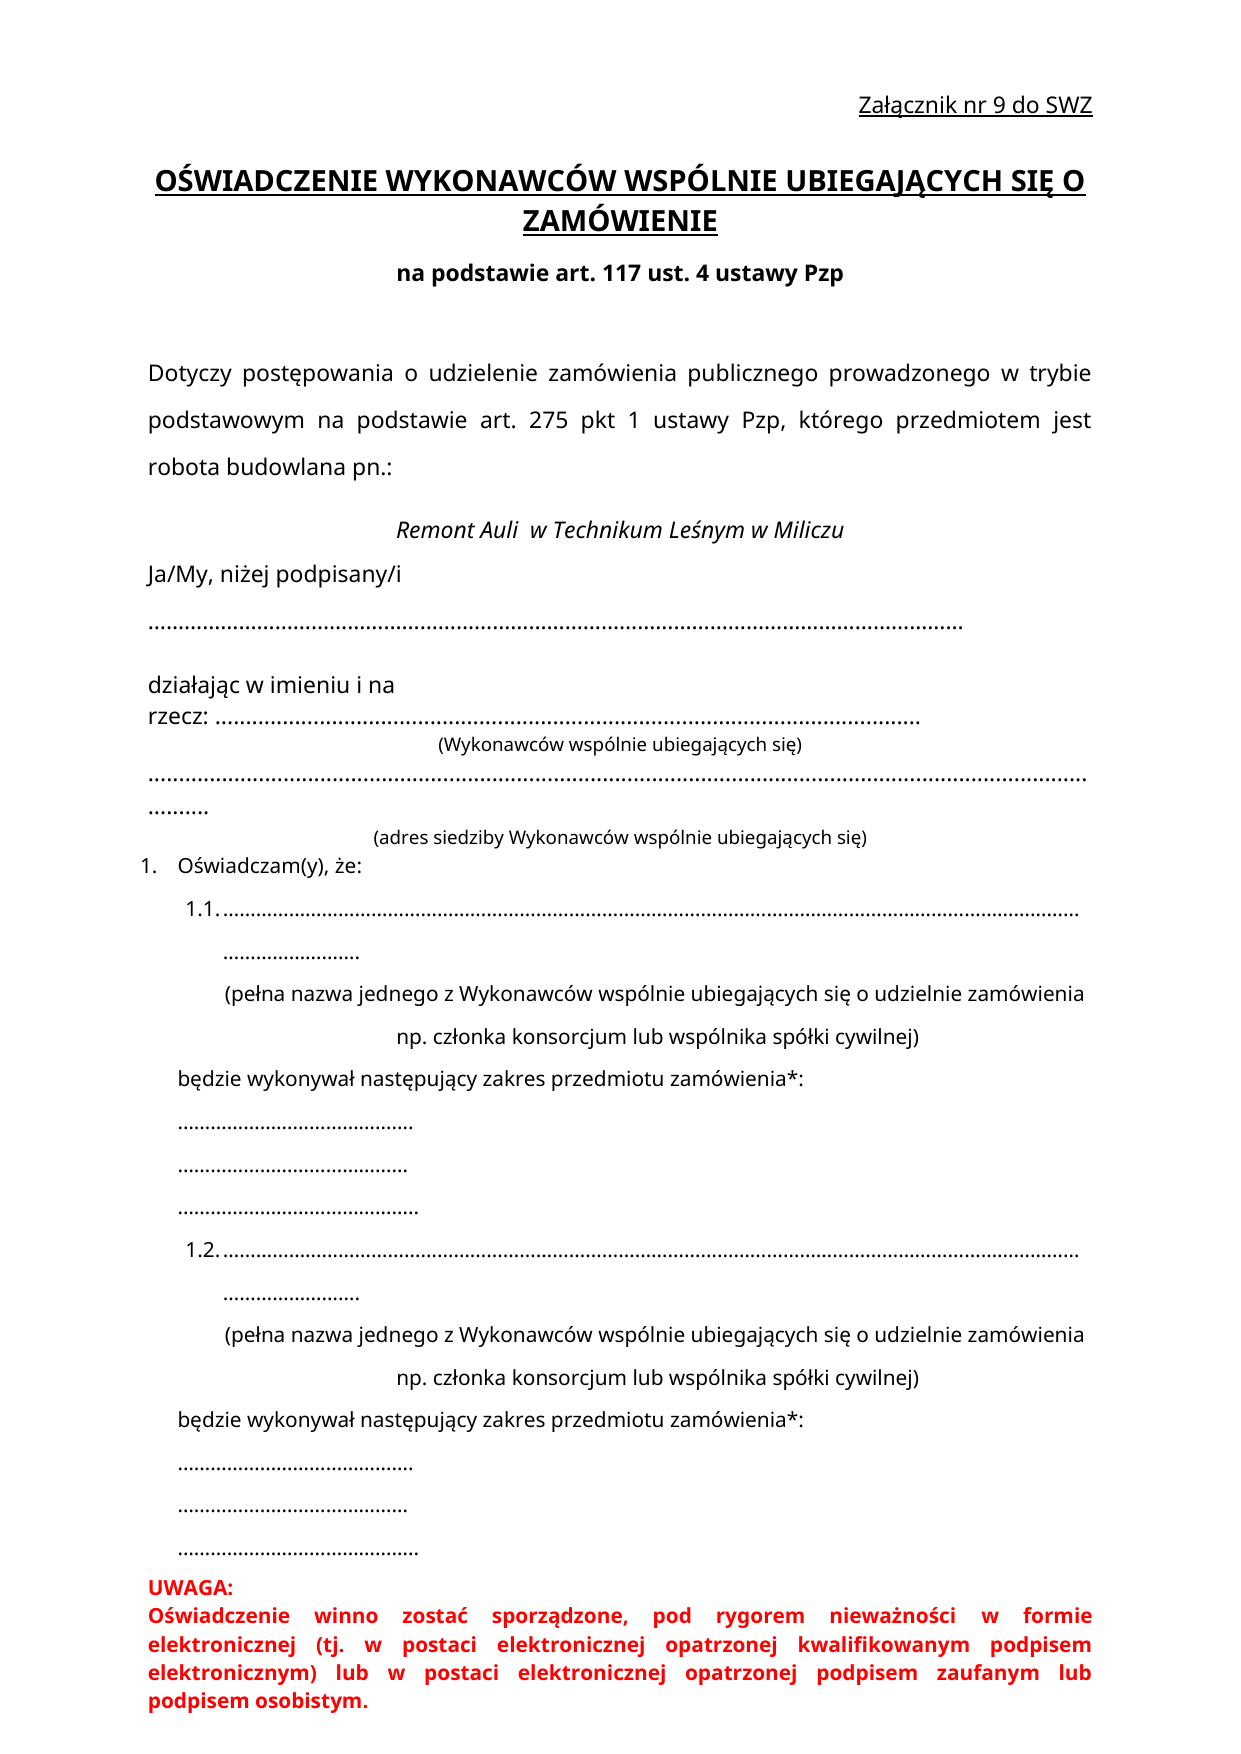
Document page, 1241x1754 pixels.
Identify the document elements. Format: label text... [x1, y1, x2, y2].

text (Wykonawców wspólnie ubiegających się) [148, 731, 1093, 757]
text (pełna nazwa jednego z Wykonawców wspólnie ubiegających się o udzielnie zamówienia np. członka konsorcjum lub wspólnika spółki cywilnej) [223, 979, 1093, 1050]
text …………………………………… [177, 1150, 1093, 1178]
text …………………………………… [177, 1491, 1093, 1519]
list Oświadczam(y), że: [140, 852, 1093, 880]
text (adres siedziby Wykonawców wspólnie ubiegających się) [148, 824, 1093, 849]
text Dotyczy postępowania o udzielenie zamówienia publicznego prowadzonego w trybie podstawowym na podstawie art. 275 pkt 1 ustawy Pzp, którego przedmiotem jest robota budowlana pn.: [148, 357, 1093, 482]
text Remont Auli w Technikum Leśnym w Miliczu [148, 514, 1093, 546]
text będzie wykonywał następujący zakres przedmiotu zamówienia*: [177, 1064, 1093, 1093]
list ………………………………………………………………………………………………………………………………………………………………. [185, 894, 1093, 965]
list ………………………………………………………………………………………………………………………………………………………………. [185, 1235, 1093, 1306]
text ................................................................................................................................................................... [148, 757, 1093, 822]
text działając w imieniu i na rzecz: ................................................................................................................... [148, 668, 1093, 731]
text będzie wykonywał następujący zakres przedmiotu zamówienia*: [177, 1405, 1093, 1434]
text …………………………………….. [177, 1533, 1093, 1562]
text ……………………………………. [177, 1107, 1093, 1136]
text (pełna nazwa jednego z Wykonawców wspólnie ubiegających się o udzielnie zamówienia np. członka konsorcjum lub wspólnika spółki cywilnej) [223, 1320, 1093, 1391]
text ……………………………………. [177, 1448, 1093, 1476]
text OŚWIADCZENIE WYKONAWCÓW WSPÓLNIE UBIEGAJĄCYCH SIĘ O ZAMÓWIENIE [148, 161, 1093, 240]
text …………………………………….. [177, 1192, 1093, 1221]
text Załącznik nr 9 do SWZ [148, 89, 1093, 120]
text Ja/My, niżej podpisany/i ……………………………………………………………………………………………………………………… [148, 558, 1093, 636]
text na podstawie art. 117 ust. 4 ustawy Pzp [148, 257, 1093, 288]
